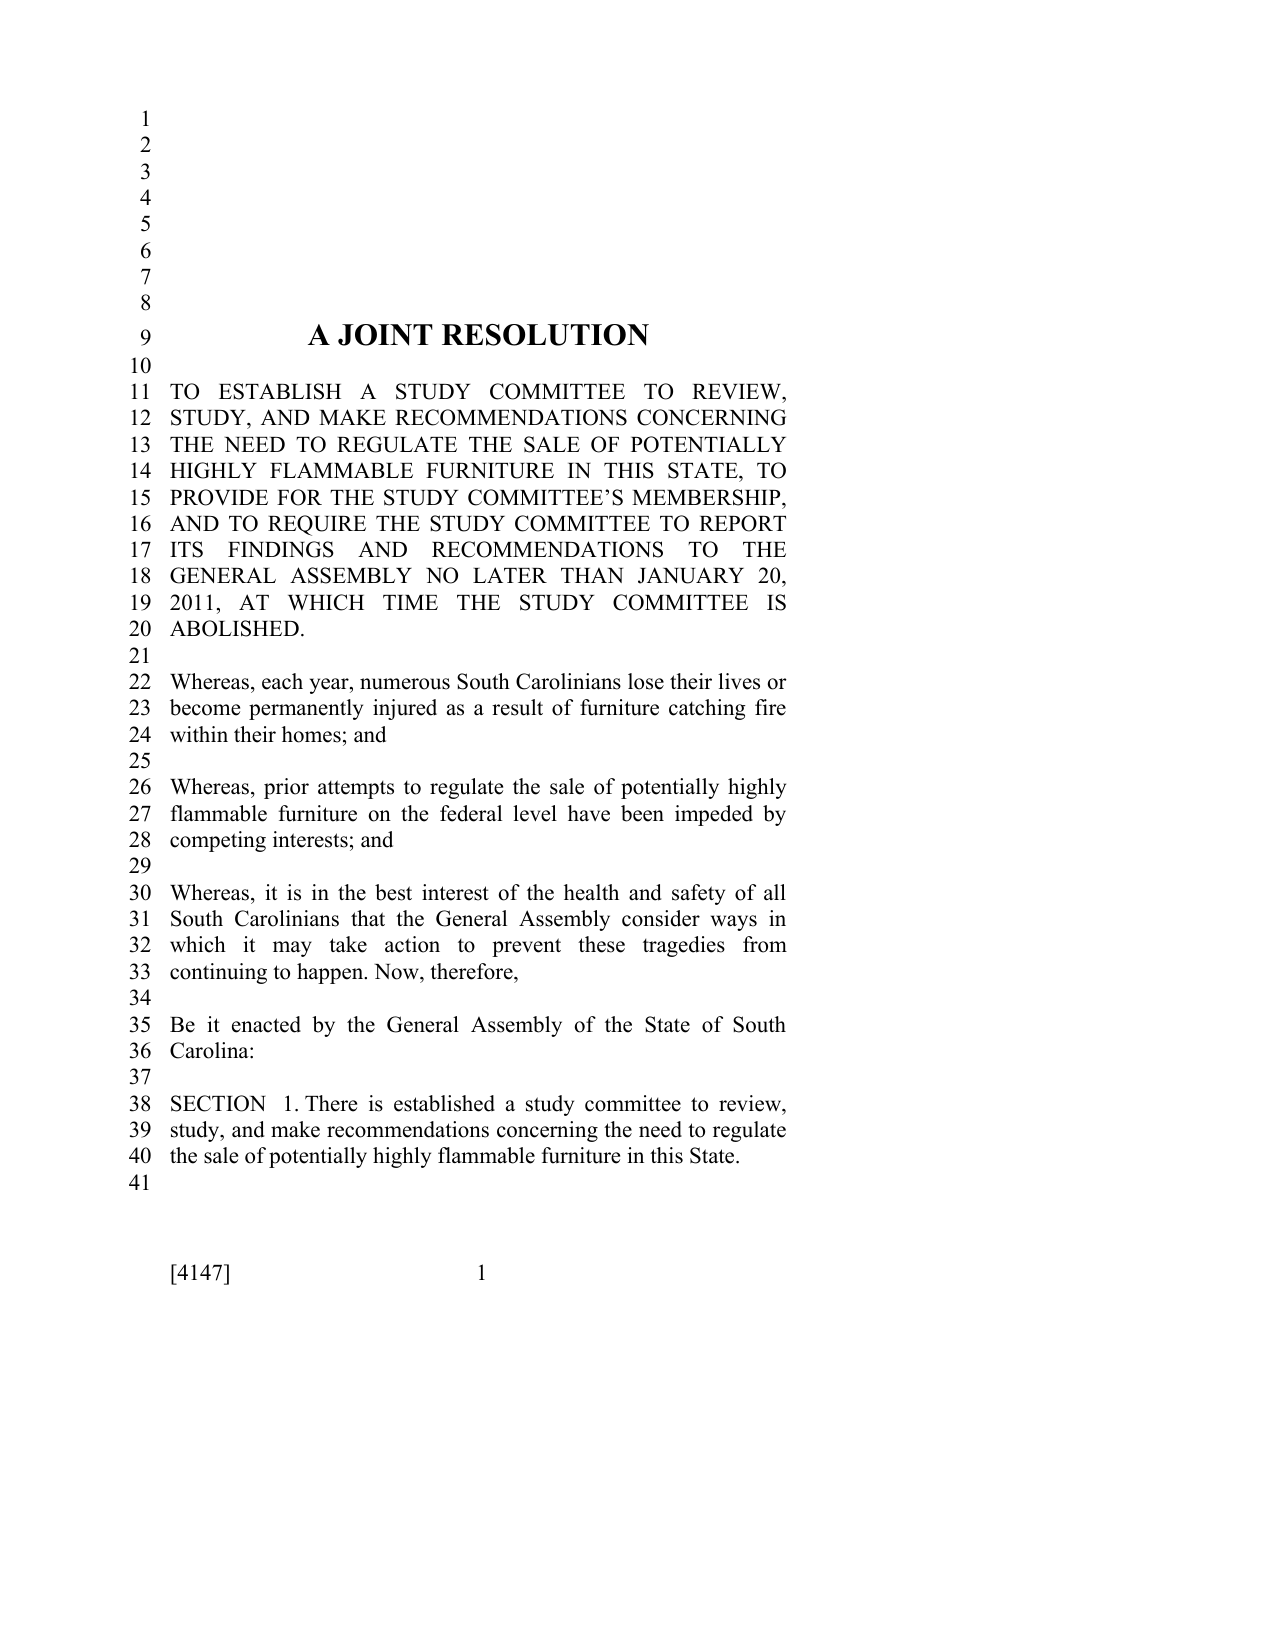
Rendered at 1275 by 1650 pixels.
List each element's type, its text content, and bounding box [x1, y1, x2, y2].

text Be it enacted by the General Assembly of the State of South Carolina: [169, 1011, 787, 1063]
text Whereas, prior attempts to regulate the sale of potentially highly flammable furniture on the federal level have been impeded by competing interests; and [169, 773, 787, 852]
text TO ESTABLISH A STUDY COMMITTEE TO REVIEW, STUDY, AND MAKE RECOMMENDATIONS CONCERNING THE NEED TO REGULATE THE SALE OF POTENTIALLY HIGHLY FLAMMABLE FURNITURE IN THIS STATE, TO PROVIDE FOR THE STUDY COMMITTEE’S MEMBERSHIP, AND TO REQUIRE THE STUDY COMMITTEE TO REPORT ITS FINDINGS AND RECOMMENDATIONS TO THE GENERAL ASSEMBLY NO LATER THAN JANUARY 20, 2011, AT WHICH TIME THE STUDY COMMITTEE IS ABOLISHED. [169, 378, 787, 642]
text SECTION 1. There is established a study committee to review, study, and make recommendations concerning the need to regulate the sale of potentially highly flammable furniture in this State. [169, 1090, 787, 1169]
text A JOINT RESOLUTION [169, 316, 787, 352]
text Whereas, it is in the best interest of the health and safety of all South Carolinians that the General Assembly consider ways in which it may take action to prevent these tragedies from continuing to happen. Now, therefore, [169, 879, 787, 984]
text Whereas, each year, numerous South Carolinians lose their lives or become permanently injured as a result of furniture catching fire within their homes; and [169, 668, 787, 747]
